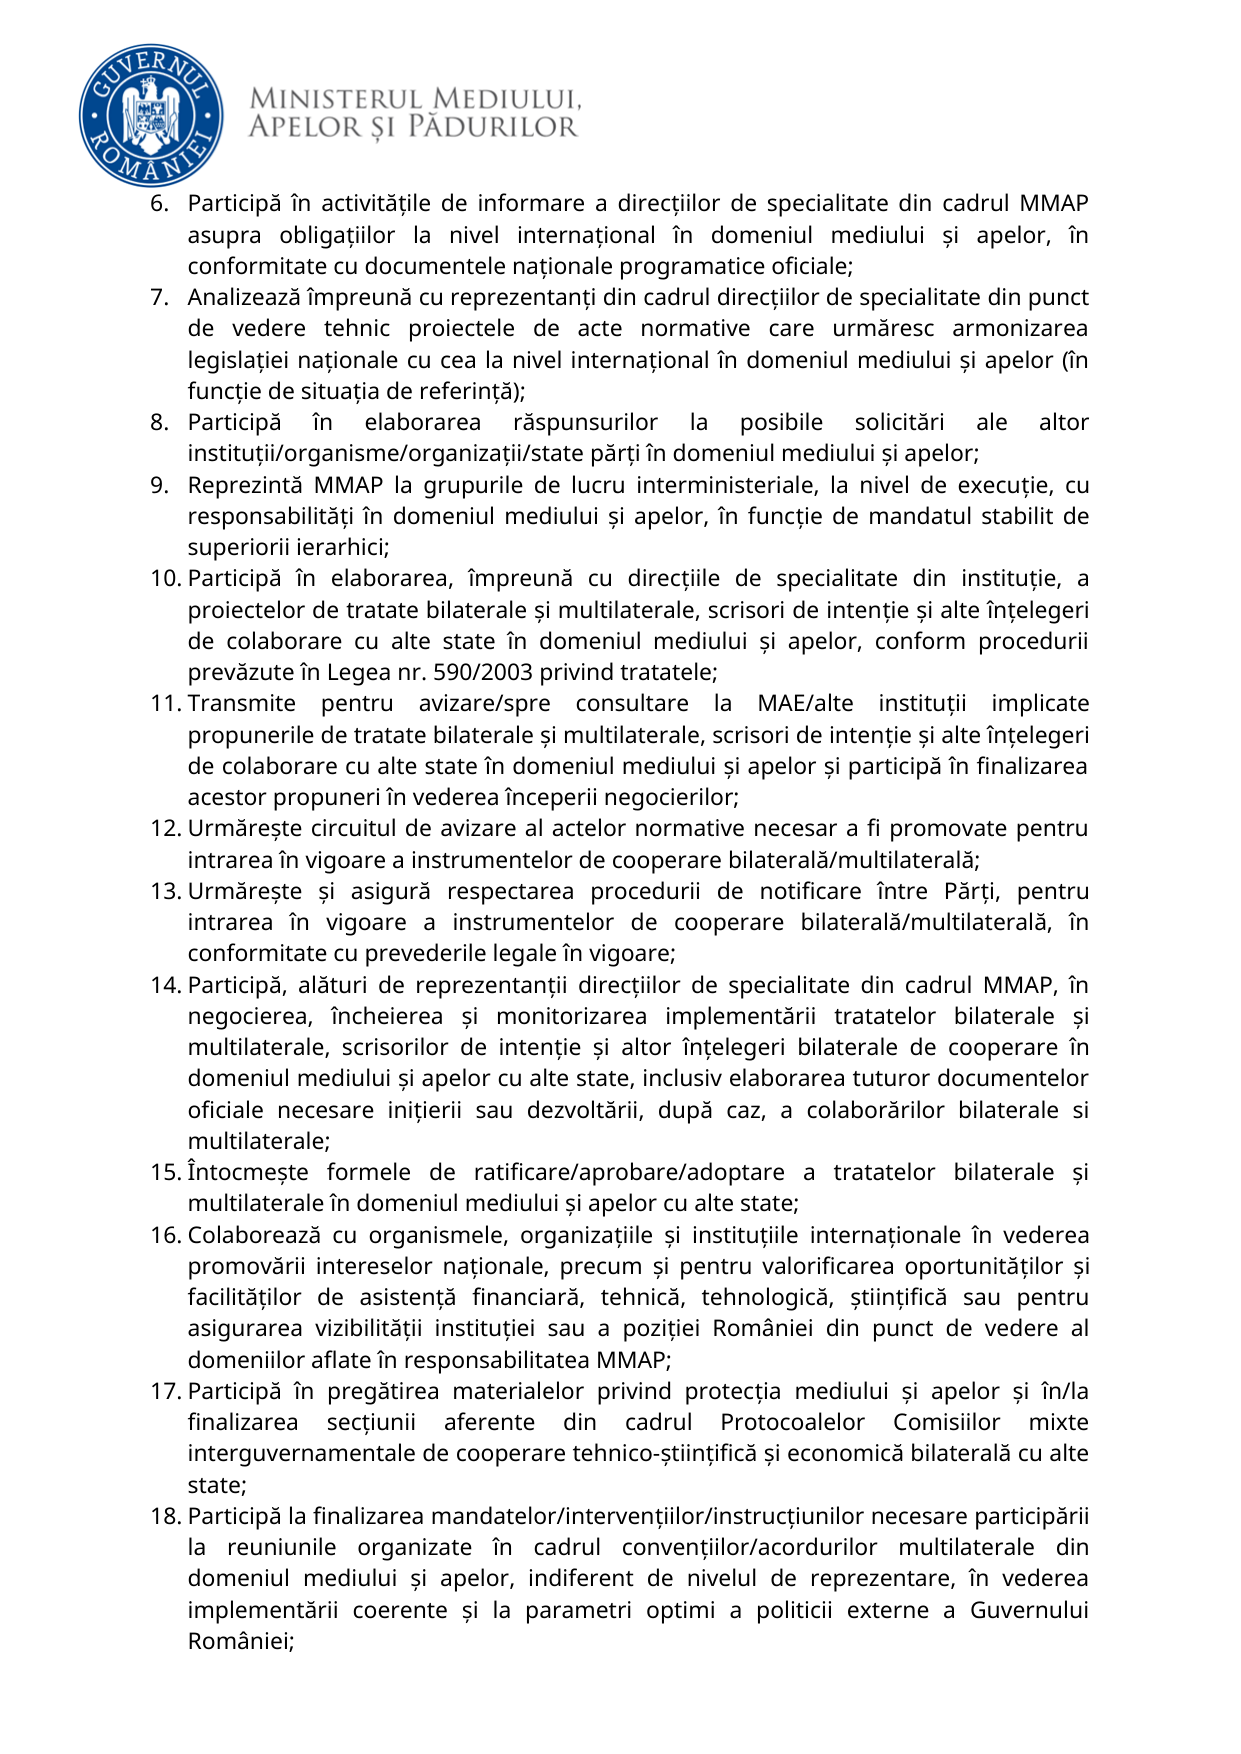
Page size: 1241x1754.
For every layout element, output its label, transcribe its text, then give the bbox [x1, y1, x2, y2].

list Reprezintă MMAP la grupurile de lucru interministeriale, la nivel de execuție, cu responsabilități în domeniul mediului și apelor, în funcție de mandatul stabilit de superiorii ierarhici; [150, 469, 1090, 562]
list Urmărește circuitul de avizare al actelor normative necesar a fi promovate pentru intrarea în vigoare a instrumentelor de cooperare bilaterală/multilaterală; [150, 812, 1090, 875]
list Urmărește și asigură respectarea procedurii de notificare între Părți, pentru intrarea în vigoare a instrumentelor de cooperare bilaterală/multilaterală, în conformitate cu prevederile legale în vigoare; [150, 875, 1090, 969]
list Participă, alături de reprezentanții direcțiilor de specialitate din cadrul MMAP, în negocierea, încheierea și monitorizarea implementării tratatelor bilaterale și multilaterale, scrisorilor de intenție și altor înțelegeri bilaterale de cooperare în domeniul mediului și apelor cu alte state, inclusiv elaborarea tuturor documentelor oficiale necesare inițierii sau dezvoltării, după caz, a colaborărilor bilaterale si multilaterale; [150, 969, 1090, 1156]
list Participă în elaborarea răspunsurilor la posibile solicitări ale altor instituții/organisme/organizații/state părți în domeniul mediului și apelor; [150, 406, 1090, 469]
list Întocmește formele de ratificare/aprobare/adoptare a tratatelor bilaterale și multilaterale în domeniul mediului și apelor cu alte state; [150, 1156, 1090, 1219]
list Participă la finalizarea mandatelor/intervențiilor/instrucțiunilor necesare participării la reuniunile organizate în cadrul convențiilor/acordurilor multilaterale din domeniul mediului și apelor, indiferent de nivelul de reprezentare, în vederea implementării coerente și la parametri optimi a politicii externe a Guvernului României; [150, 1500, 1090, 1656]
list Participă în elaborarea, împreună cu direcțiile de specialitate din instituție, a proiectelor de tratate bilaterale și multilaterale, scrisori de intenție și alte înțelegeri de colaborare cu alte state în domeniul mediului și apelor, conform procedurii prevăzute în Legea nr. 590/2003 privind tratatele; [150, 562, 1090, 687]
list Colaborează cu organismele, organizațiile și instituțiile internaționale în vederea promovării intereselor naționale, precum și pentru valorificarea oportunităților și facilităților de asistență financiară, tehnică, tehnologică, științifică sau pentru asigurarea vizibilității instituției sau a poziției României din punct de vedere al domeniilor aflate în responsabilitatea MMAP; [150, 1219, 1090, 1375]
list Participă în pregătirea materialelor privind protecția mediului și apelor și în/la finalizarea secțiunii aferente din cadrul Protocoalelor Comisiilor mixte interguvernamentale de cooperare tehnico-ştiinţifică și economică bilaterală cu alte state; [150, 1375, 1090, 1500]
picture [76, 41, 608, 188]
list Analizează împreună cu reprezentanți din cadrul direcțiilor de specialitate din punct de vedere tehnic proiectele de acte normative care urmăresc armonizarea legislației naționale cu cea la nivel internațional în domeniul mediului și apelor (în funcție de situația de referință); [150, 281, 1090, 406]
list Participă în activitățile de informare a direcțiilor de specialitate din cadrul MMAP asupra obligațiilor la nivel internațional în domeniul mediului și apelor, în conformitate cu documentele naționale programatice oficiale; [150, 187, 1090, 281]
list Transmite pentru avizare/spre consultare la MAE/alte instituții implicate propunerile de tratate bilaterale și multilaterale, scrisori de intenție și alte înțelegeri de colaborare cu alte state în domeniul mediului și apelor și participă în finalizarea acestor propuneri în vederea începerii negocierilor; [150, 687, 1090, 812]
